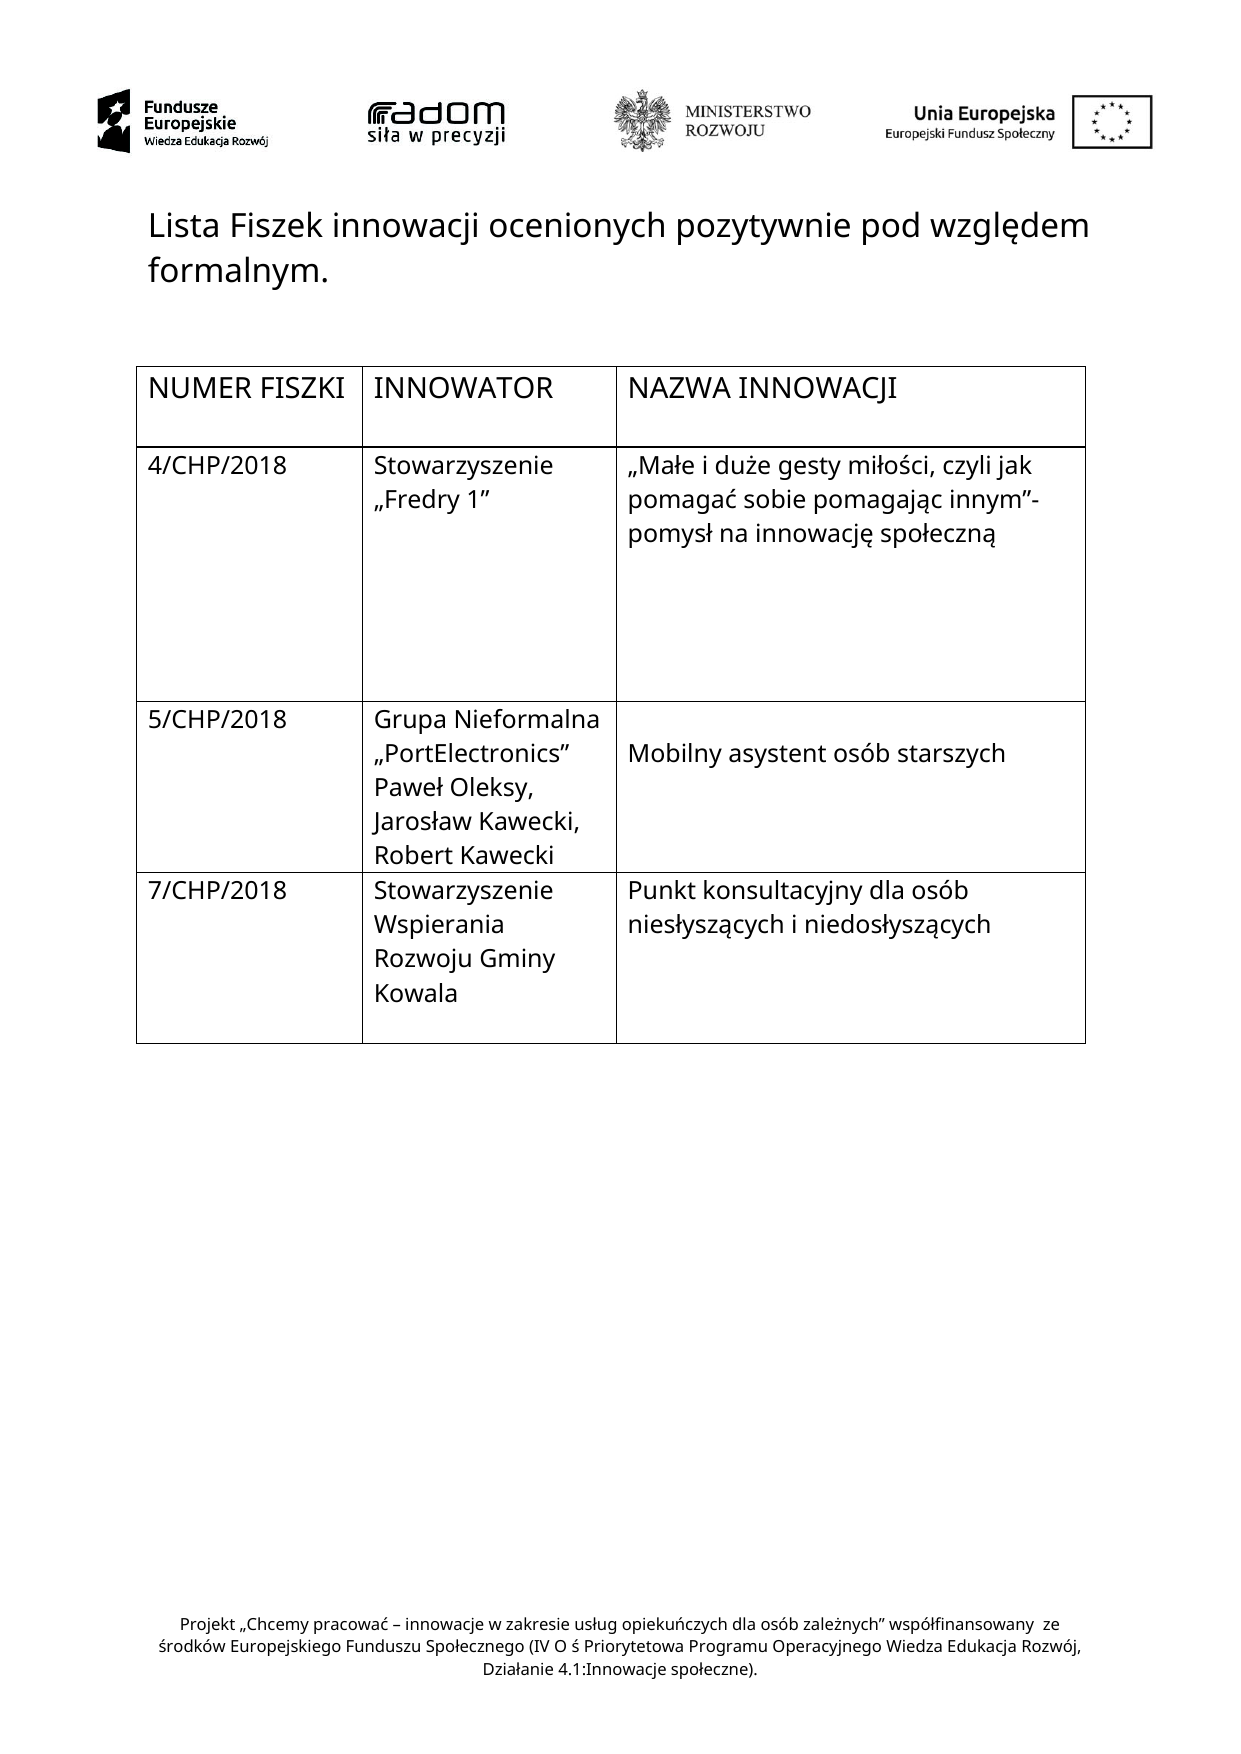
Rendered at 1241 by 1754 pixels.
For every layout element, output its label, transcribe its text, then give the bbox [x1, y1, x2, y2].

table_header NAZWA INNOWACJI [617, 367, 1085, 446]
table_header NUMER FISZKI [137, 367, 362, 446]
table_header INNOWATOR [363, 367, 616, 446]
table_cell 5/CHP/2018 [137, 702, 362, 872]
table_cell 4/CHP/2018 [137, 448, 362, 701]
table_cell Stowarzyszenie „Fredry [363, 448, 616, 701]
table_cell Punkt konsultacyjny dla osób niesłyszących i niedosłyszących [617, 873, 1085, 1043]
table_cell Grupa Nieformalna „PortElectronics” Paweł Oleksy, Jarosław Kawecki, Robert Kawecki [363, 702, 616, 872]
table_cell Stowarzyszenie Wspierania Rozwoju Gminy Kowala [363, 873, 616, 1043]
text Lista Fiszek innowacji ocenionych pozytywnie pod względem formalnym. [148, 202, 1093, 292]
table_cell „Małe i duże gesty miłości, czyli jak pomagać sobie pomagając innym”- pomysł na innowację społeczną [617, 448, 1085, 701]
table_cell 7/CHP/2018 [137, 873, 362, 1043]
table_cell Mobilny asystent osób starszych [617, 702, 1085, 872]
picture [14, 28, 1231, 202]
